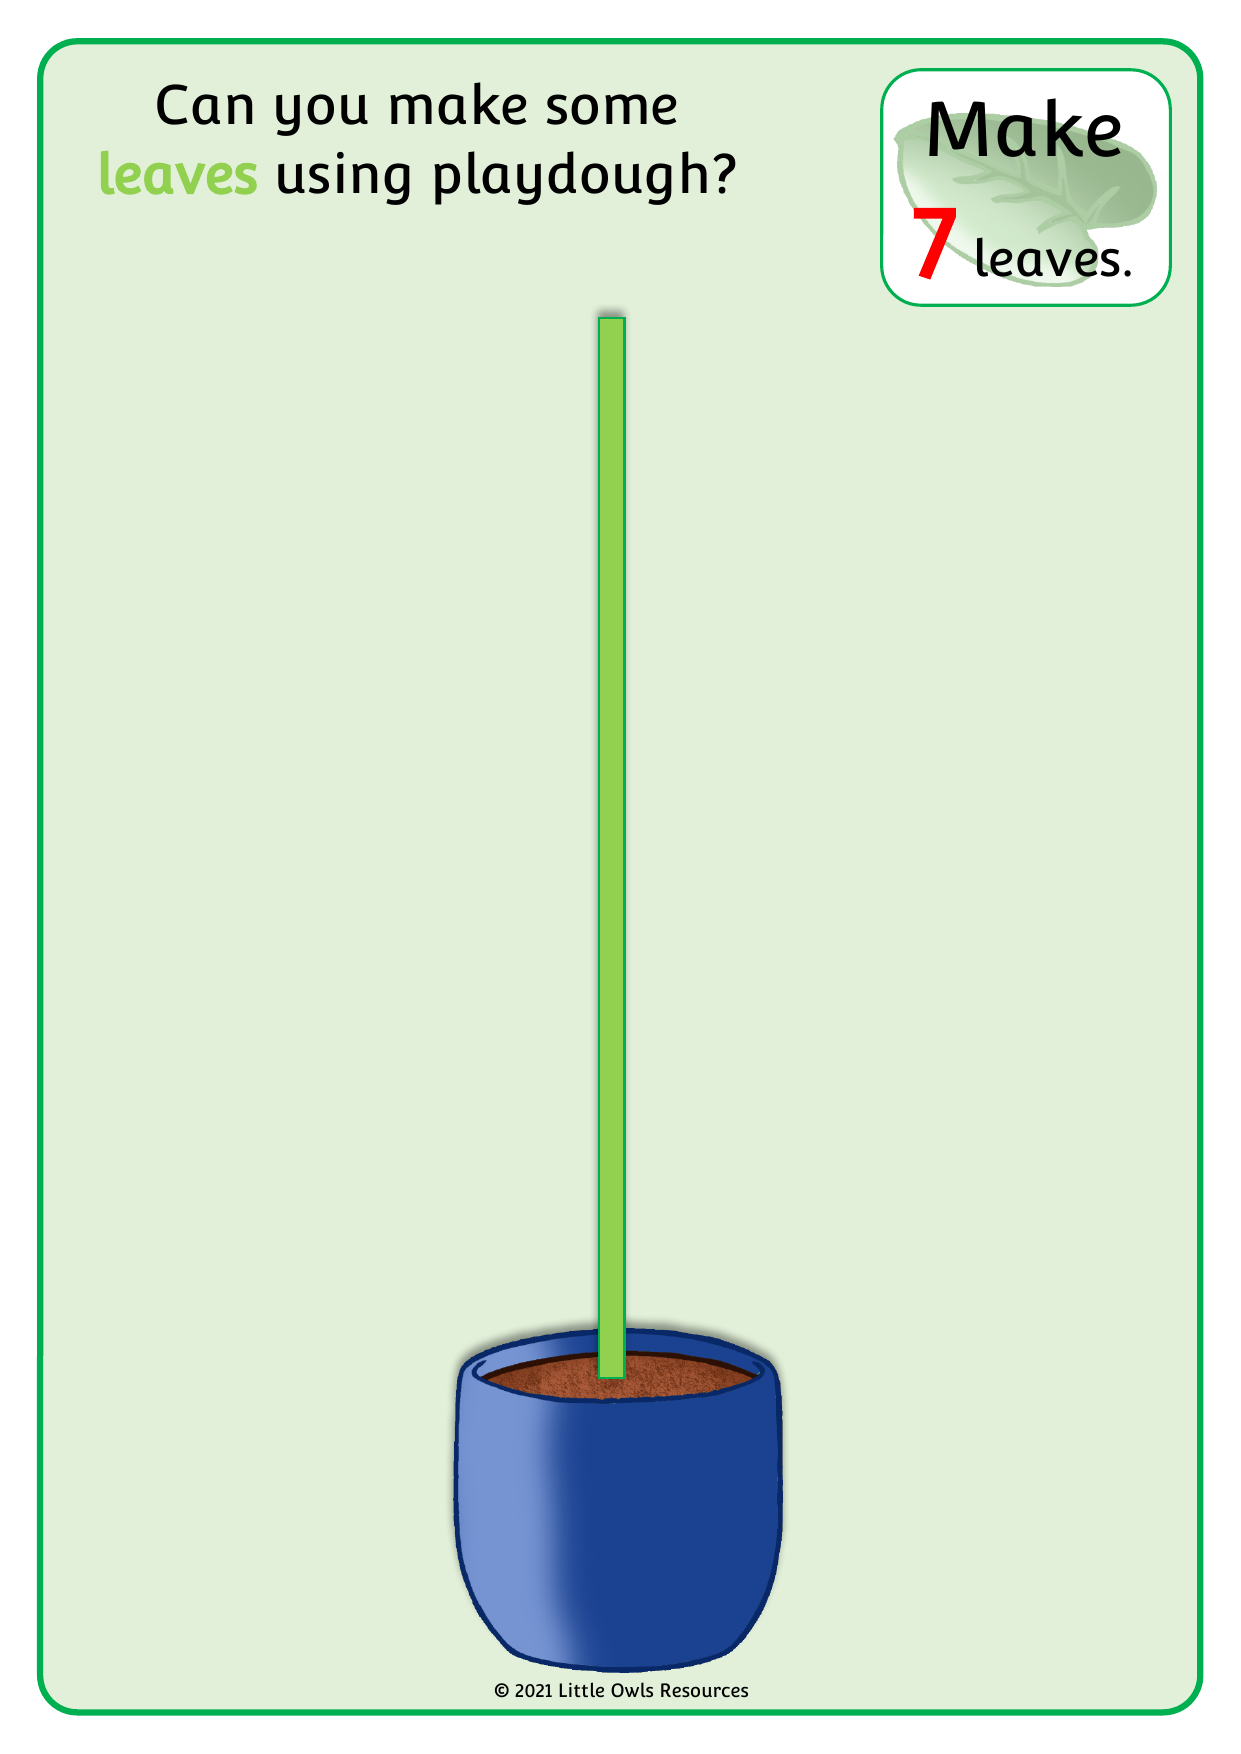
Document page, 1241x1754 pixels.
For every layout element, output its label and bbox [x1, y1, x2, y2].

picture [453, 1328, 783, 1673]
